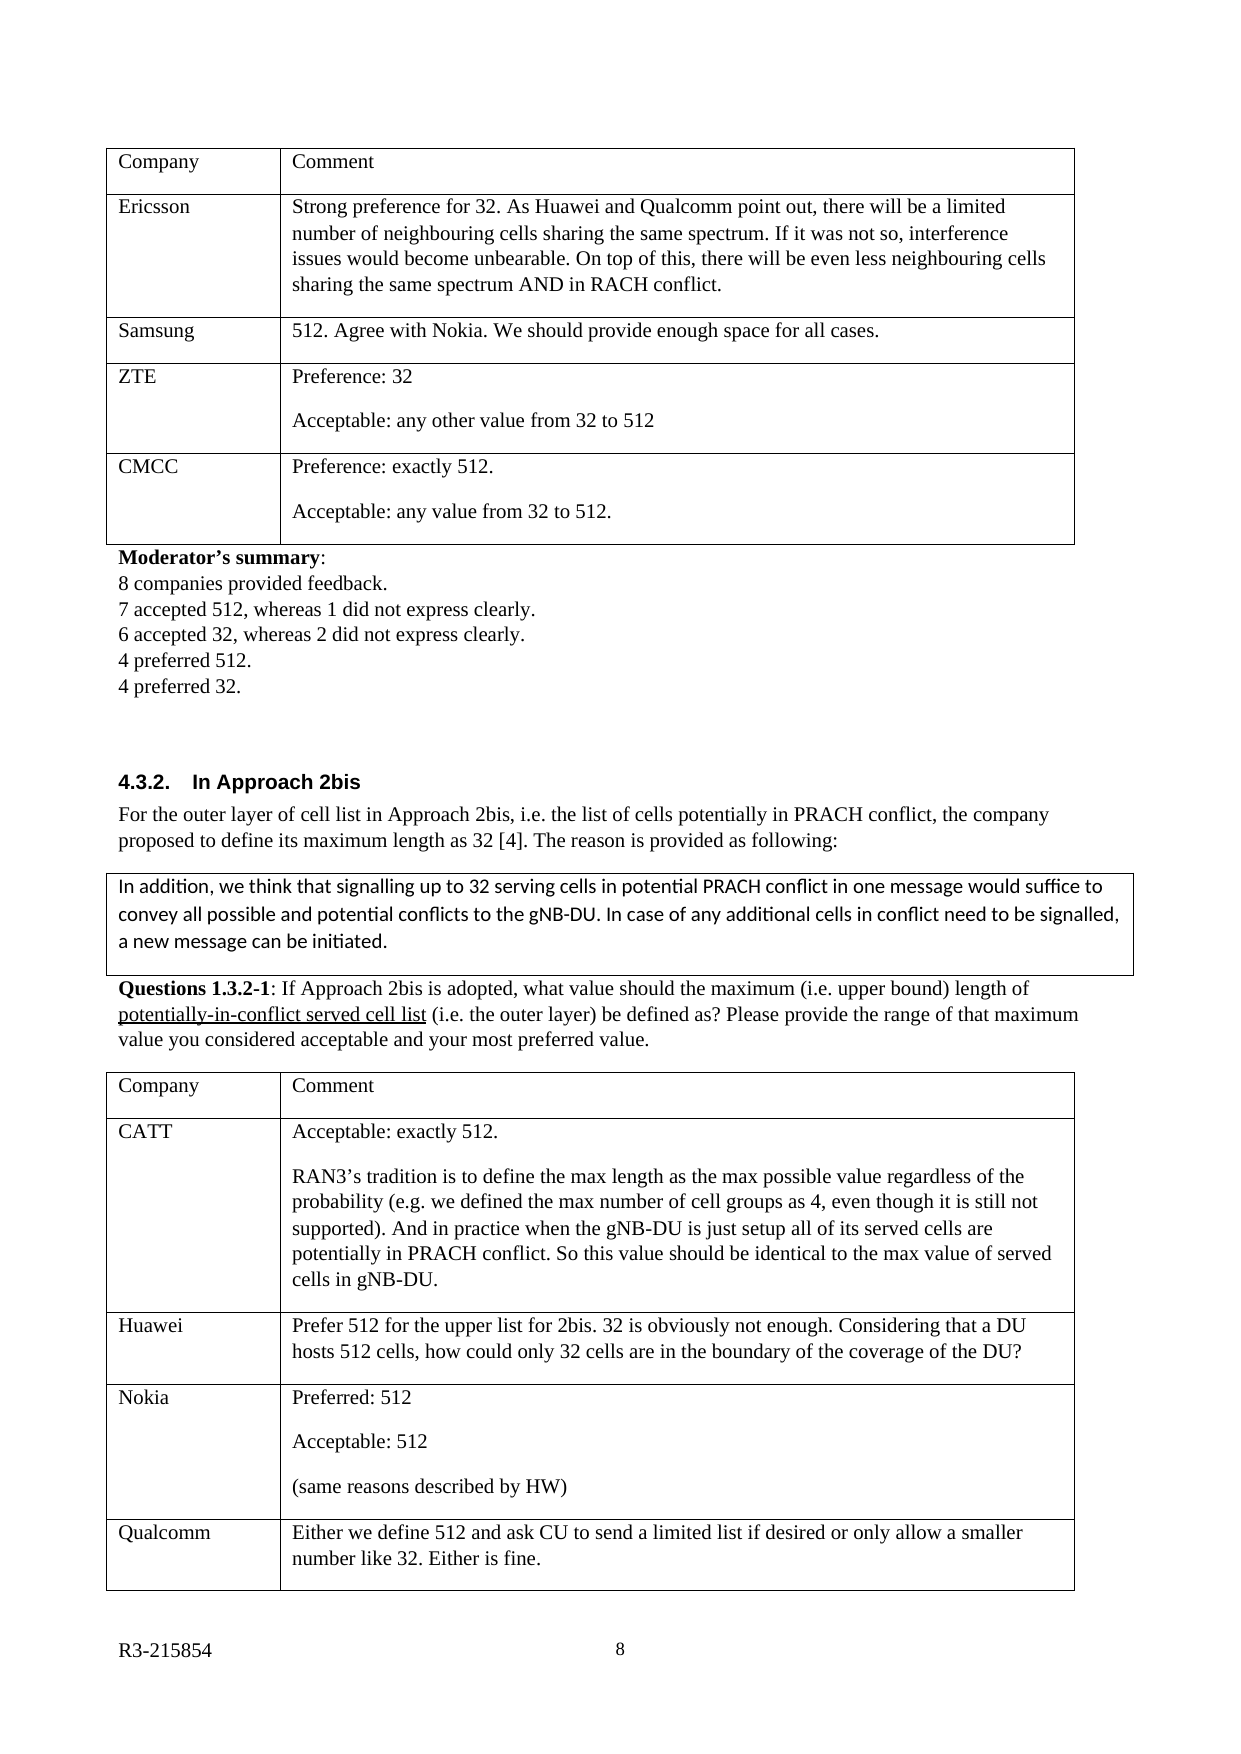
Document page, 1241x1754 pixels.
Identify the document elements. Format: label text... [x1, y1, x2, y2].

table_cell Preference: exactly 512. Acceptable: any value from 32 to 512. [281, 454, 1074, 543]
table_cell Preferred: 512 Acceptable: 512 (same reasons described by HW) [281, 1385, 1074, 1519]
text Moderator’s summary: 8 companies provided feedback. 7 accepted 512, whereas 1 did not express clearly. 6 accepted 32, whereas 2 did not express clearly. 4 preferred 512. 4 preferred 32. [118, 544, 1122, 698]
table_cell Acceptable: exactly 512. RAN3’s tradition is to define the max length as the max possible value regardless of the probability (e.g. we defined the max number of cell groups as 4, even though it is still not supported). And in practice when the gNB-DU is just setup all of its served cells are potentially in PRACH conflict. So this value should be identical to the max value of served cells in gNB-DU. [281, 1119, 1074, 1312]
table_cell Either we define 512 and ask CU to send a limited list if desired or only allow a smaller number like 32. Either is fine. [281, 1520, 1074, 1590]
table_cell CATT [107, 1119, 280, 1312]
table_cell Prefer 512 for the upper list for 2bis. 32 is obviously not enough. Considering that a DU hosts 512 cells, how could only 32 cells are in the boundary of the coverage of the DU? [281, 1313, 1074, 1384]
subtitle In Approach 2bis [118, 770, 1122, 794]
table_header Company [107, 149, 280, 193]
table_cell ZTE [107, 364, 280, 453]
table_cell 512. Agree with Nokia. We should provide enough space for all cases. [281, 318, 1074, 363]
table_cell Nokia [107, 1385, 280, 1519]
table_cell Strong preference for 32. As Huawei and Qualcomm point out, there will be a limited number of neighbouring cells sharing the same spectrum. If it was not so, interference issues would become unbearable. On top of this, there will be even less neighbouring cells sharing the same spectrum AND in RACH conflict. [281, 195, 1074, 317]
text Questions 1.3.2-1: If Approach 2bis is adopted, what value should the maximum (i.e. upper bound) length of potentially-in-conflict served cell list (i.e. the outer layer) be defined as? Please provide the range of that maximum value you considered acceptable and your most preferred value. [118, 976, 1122, 1051]
table_header Comment [281, 149, 1074, 193]
table_cell Ericsson [107, 195, 280, 317]
table_cell CMCC [107, 454, 280, 543]
table_cell Qualcomm [107, 1520, 280, 1590]
table_cell Huawei [107, 1313, 280, 1384]
table_cell Preference: 32 Acceptable: any other value from 32 to 512 [281, 364, 1074, 453]
table_header Company [107, 1073, 280, 1118]
table_header Comment [281, 1073, 1074, 1118]
text For the outer layer of cell list in Approach 2bis, i.e. the list of cells potentially in PRACH conflict, the company proposed to define its maximum length as 32 [4]. The reason is provided as following: [118, 802, 1122, 852]
table_cell Samsung [107, 318, 280, 363]
table_header In addition, we think that signalling up to 32 serving cells in potential PRACH conflict in one message would suffice to convey all possible and potential conflicts to the gNB-DU. In case of any additional cells in conflict need to be signalled, a new message can be initiated. [107, 874, 1133, 974]
